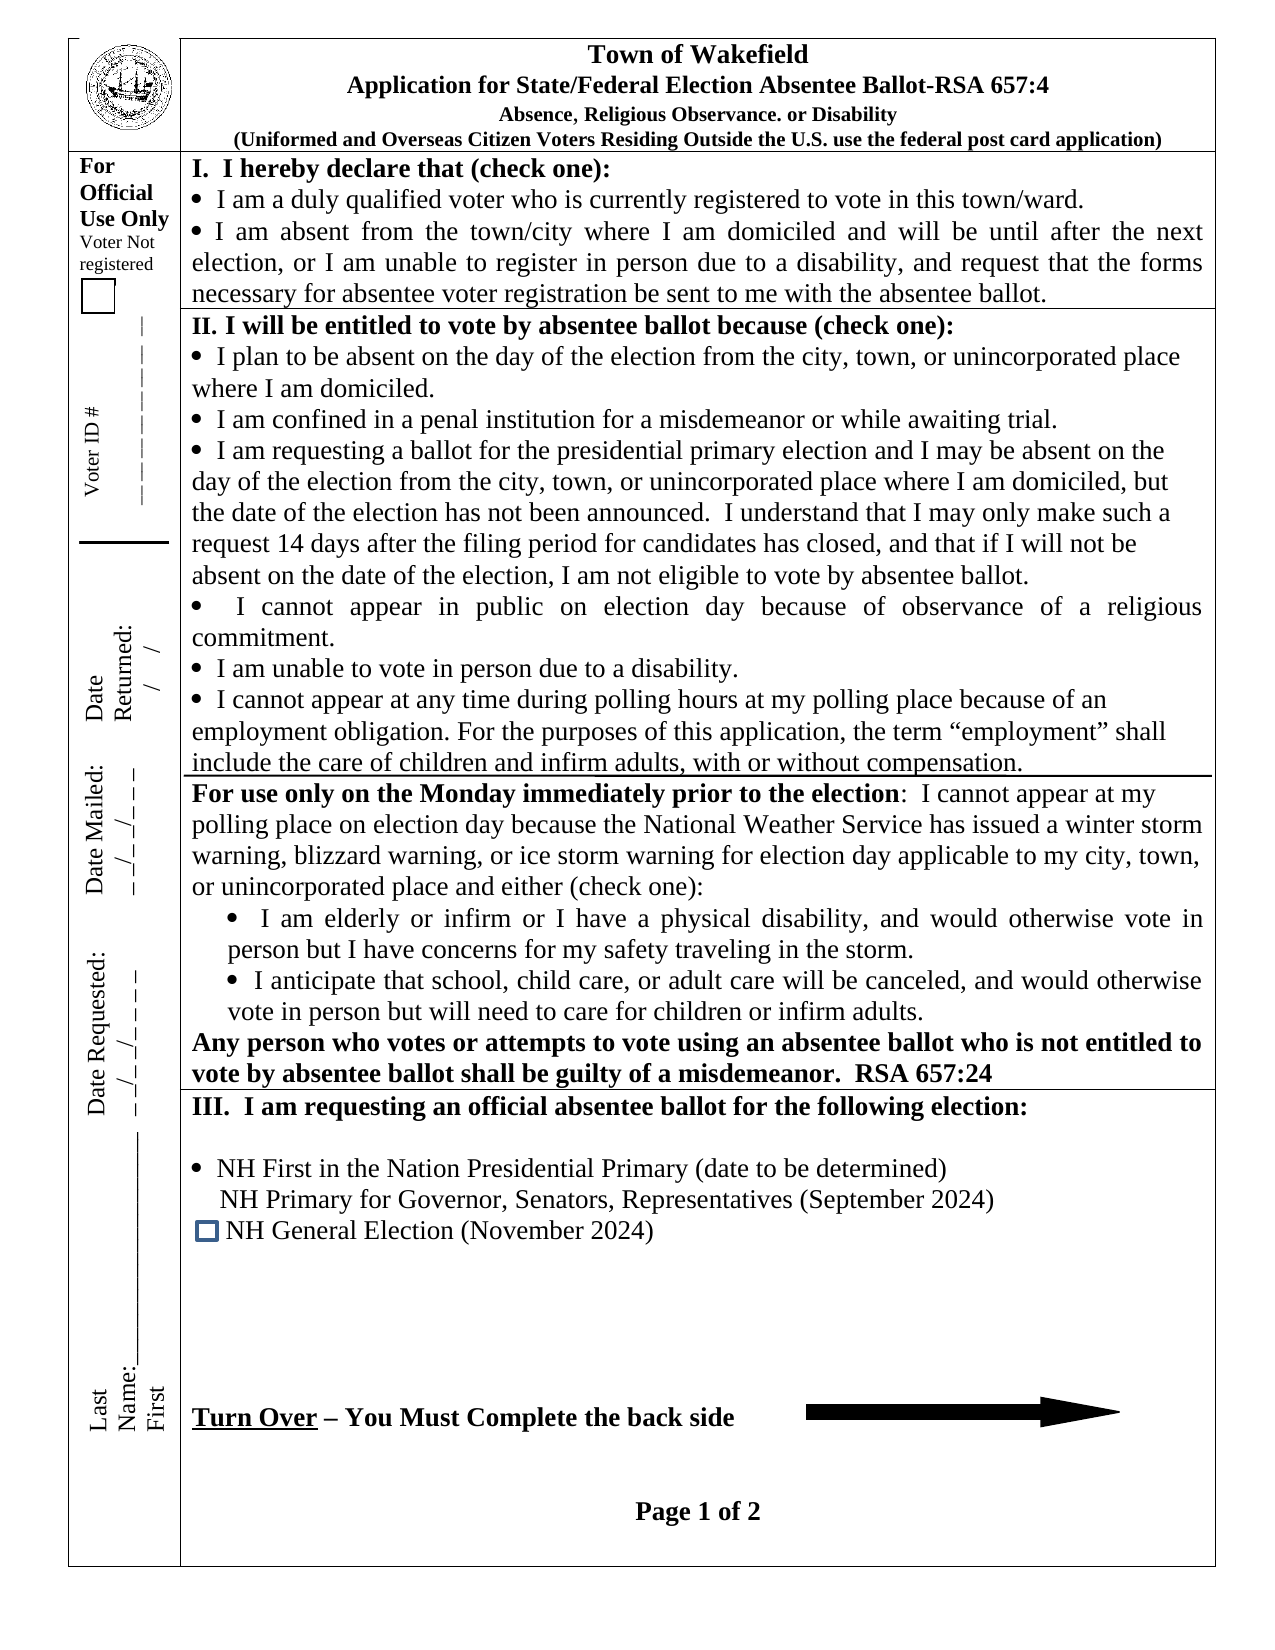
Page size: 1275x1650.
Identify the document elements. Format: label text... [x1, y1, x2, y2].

table_cell For Official Use Only Voter Not registered [69, 152, 180, 1566]
table_cell I will be entitled to vote by absentee ballot because (check one): I plan to be absent on the day of the election from the city, town, or unincorporated place where I am domiciled. I am confined in a penal institution for a misdemeanor or while awaiting trial. I am requesting a ballot for the presidential primary election and I may be absent on the day of the election from the city, town, or unincorporated place where I am domiciled, but the date of the election has not been announced. I understand that I may only make such a request 14 days after the filing period for candidates has closed, and that if I will not be absent on the date of the election, I am not eligible to vote by absentee ballot. I cannot appear in public on election day because of observance of a religious commitment. I am unable to vote in person due to a disability. I cannot appear at any time during polling hours at my polling place because of an employment obligation. For the purposes of this application, the term “employment” shall include the care of children and infirm adults, with or without compensation. For use only on the Monday immediately prior to the election: I cannot appear at my polling place on election day because the National Weather Service has issued a winter storm warning, blizzard warning, or ice storm warning for election day applicable to my city, town, or unincorporated place and either (check one): I am elderly or infirm or I have a physical disability, and would otherwise vote in person but I have concerns for my safety traveling in the storm. I anticipate that school, child care, or adult care will be canceled, and would otherwise vote in person but will need to care for children or infirm adults. Any person who votes or attempts to vote using an absentee ballot who is not entitled to vote by absentee ballot shall be guilty of a misdemeanor. RSA 657:24 [181, 309, 1215, 1089]
table_cell I. I hereby declare that (check one): I am a duly qualified voter who is currently registered to vote in this town/ward. I am absent from the town/city where I am domiciled and will be until after the next election, or I am unable to register in person due to a disability, and request that the forms necessary for absentee voter registration be sent to me with the absentee ballot. [181, 152, 1215, 308]
table_header [69, 39, 180, 151]
picture [79, 38, 180, 138]
table_cell III. I am requesting an official absentee ballot for the following election: NH First in the Nation Presidential Primary (date to be determined)  NH Primary for Governor, Senators, Representatives (September 2024) NH General Election (November 2024) Turn Over – You Must Complete the back side Page 1 of 2 [181, 1090, 1215, 1566]
table_header Town of Wakefield Application for State/Federal Election Absentee Ballot-RSA 657:4 Absence, Religious Observance. or Disability (Uniformed and Overseas Citizen Voters Residing Outside the U.S. use the federal post card application) [181, 39, 1215, 151]
